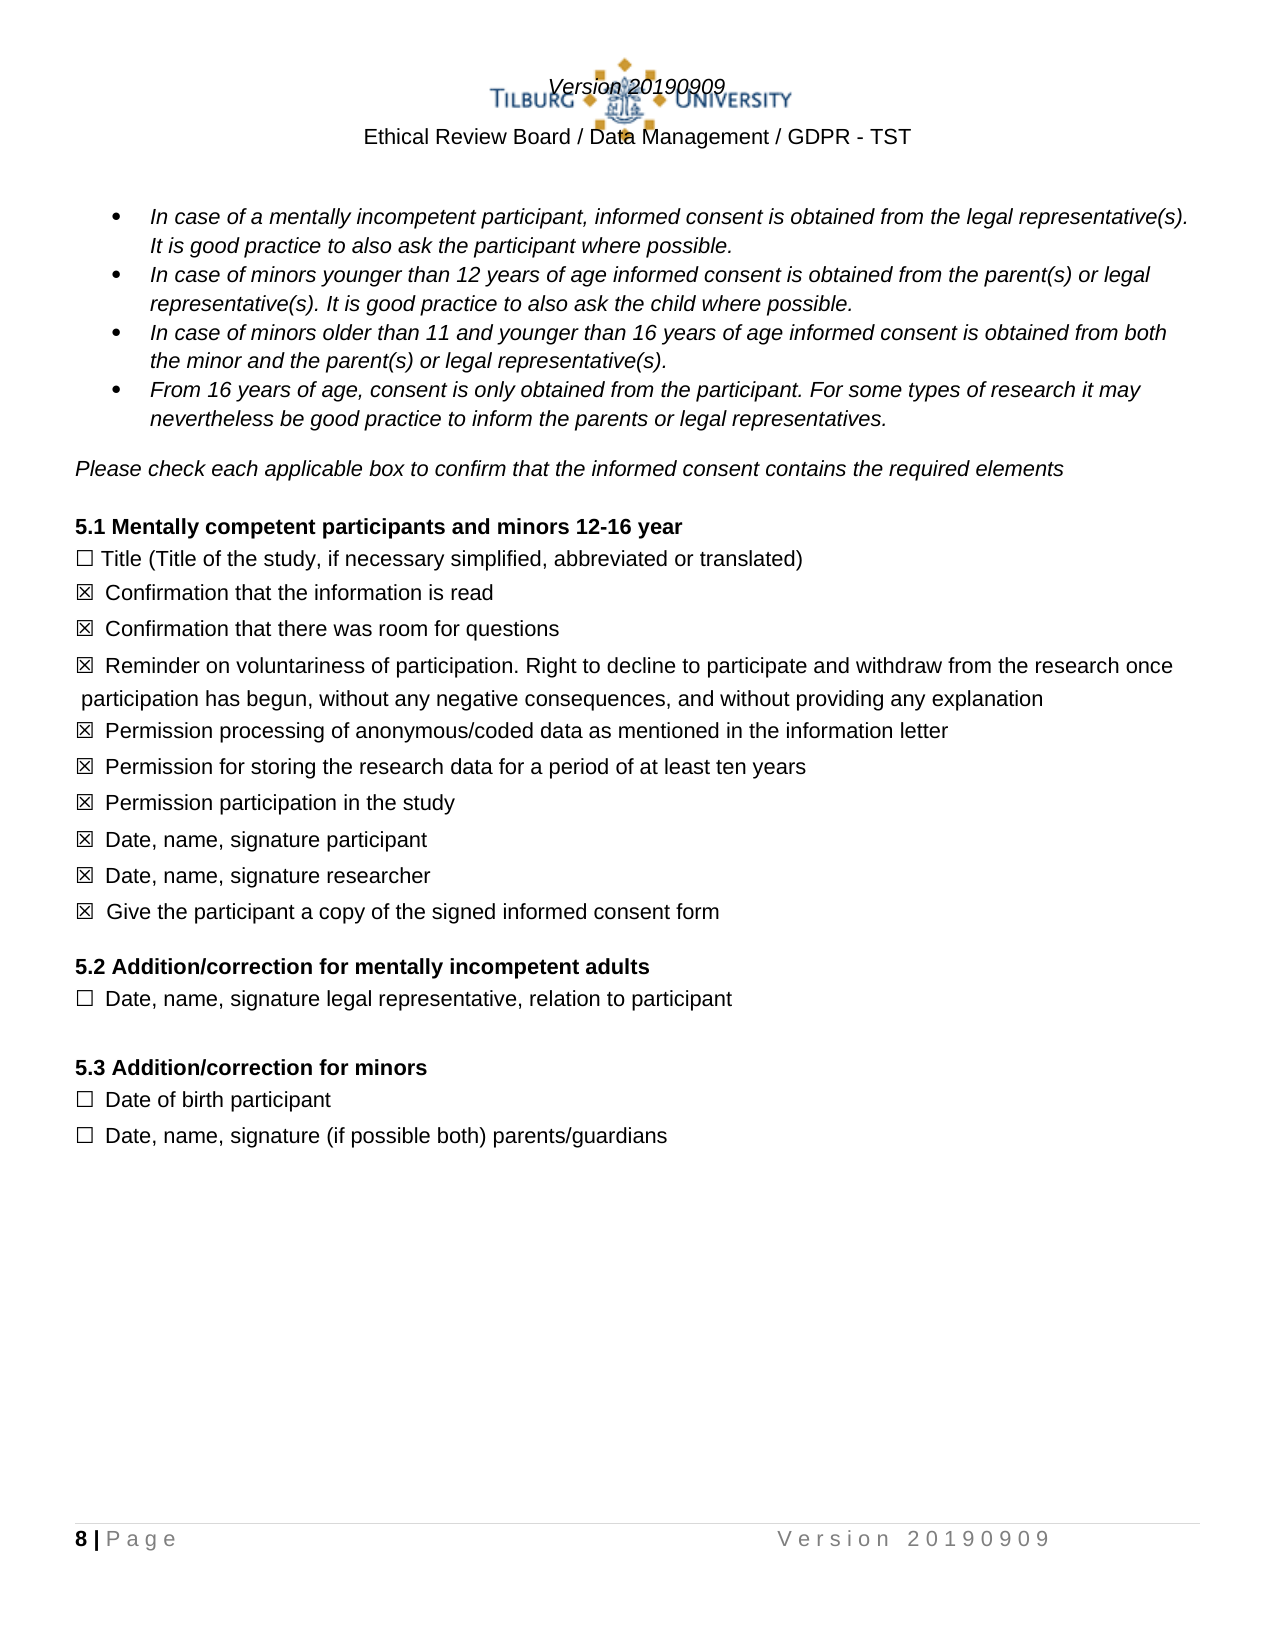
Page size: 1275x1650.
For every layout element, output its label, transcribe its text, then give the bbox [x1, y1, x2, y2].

text 5.1 Mentally competent participants and minors 12-16 year [75, 514, 1200, 539]
picture [489, 34, 793, 160]
text Give the participant a copy of the signed informed consent form [75, 896, 1200, 926]
text Confirmation that there was room for questions [75, 613, 1200, 643]
text Confirmation that the information is read [75, 577, 1200, 607]
text Date of birth participant [75, 1084, 1200, 1114]
text participation has begun, without any negative consequences, and without providing any explanation [75, 686, 1200, 711]
text Title (Title of the study, if necessary simplified, abbreviated or translated) [75, 543, 1200, 573]
text 5.3 Addition/correction for minors [75, 1055, 1200, 1080]
text Date, name, signature (if possible both) parents/guardians [75, 1120, 1200, 1150]
list In case of minors younger than 12 years of age informed consent is obtained from the parent(s) or legal representative(s). It is good practice to also ask the child where possible. [112, 261, 1200, 316]
text 5.2 Addition/correction for mentally incompetent adults [75, 954, 1200, 979]
list From 16 years of age, consent is only obtained from the participant. For some types of research it may nevertheless be good practice to inform the parents or legal representatives. [112, 377, 1200, 431]
text Date, name, signature researcher [75, 860, 1200, 889]
text Please check each applicable box to confirm that the informed consent contains the required elements [75, 456, 1200, 481]
text Permission participation in the study [75, 787, 1200, 817]
list In case of minors older than 11 and younger than 16 years of age informed consent is obtained from both the minor and the parent(s) or legal representative(s). [112, 319, 1200, 373]
text Date, name, signature legal representative, relation to participant [75, 983, 1200, 1013]
list In case of a mentally incompetent participant, informed consent is obtained from the legal representative(s). It is good practice to also ask the participant where possible. [112, 203, 1200, 258]
text Permission for storing the research data for a period of at least ten years [75, 751, 1200, 781]
text Permission processing of anonymous/coded data as mentioned in the information letter [75, 715, 1200, 744]
text Date, name, signature participant [75, 823, 1200, 853]
text Reminder on voluntariness of participation. Right to decline to participate and withdraw from the research once [75, 649, 1200, 679]
